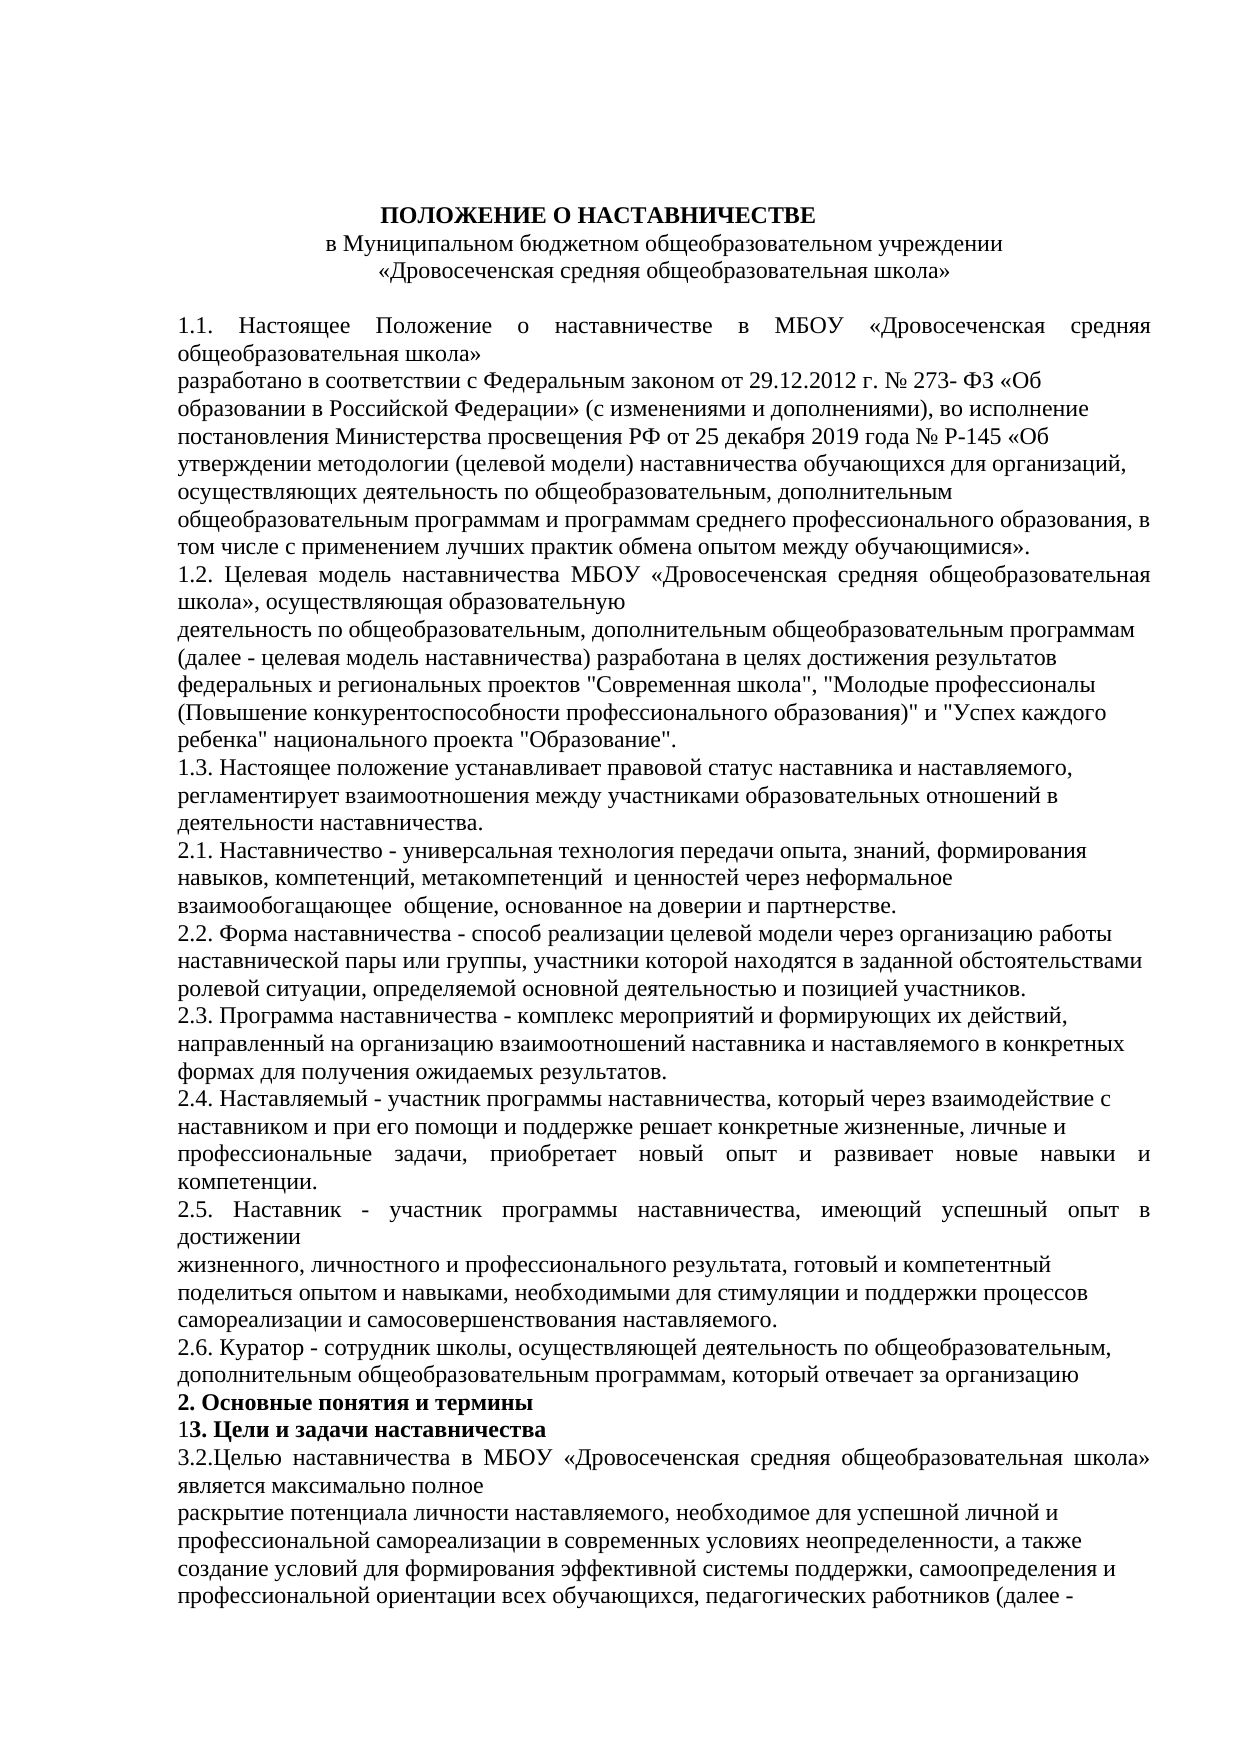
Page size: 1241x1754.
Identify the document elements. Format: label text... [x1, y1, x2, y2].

text 2.5. Наставник - участник программы наставничества, имеющий успешный опыт в достижении [177, 1195, 1152, 1250]
text наставником и при его помощи и поддержке решает конкретные жизненные, личные и [177, 1112, 1152, 1139]
text осуществляющих деятельность по общеобразовательным, дополнительным [177, 477, 1152, 504]
text 2.1. Наставничество - универсальная технология передачи опыта, знаний, формирования [177, 836, 1152, 863]
text 2.4. Наставляемый - участник программы наставничества, который через взаимодействие с [177, 1084, 1152, 1112]
text 3.2.Целью наставничества в МБОУ «Дровосеченская средняя общеобразовательная школа» является максимально полное [177, 1443, 1152, 1498]
text 1.2. Целевая модель наставничества МБОУ «Дровосеченская средняя общеобразовательная школа», осуществляющая образовательную [177, 560, 1152, 615]
text навыков, компетенций, метакомпетенций и ценностей через неформальное [177, 863, 1152, 891]
text дополнительным общеобразовательным программам, который отвечает за организацию [177, 1360, 1152, 1388]
text разработано в соответствии с Федеральным законом от 29.12.2012 г. № 273- ФЗ «Об [177, 367, 1152, 394]
text поделиться опытом и навыками, необходимыми для стимуляции и поддержки процессов [177, 1277, 1152, 1305]
text том числе с применением лучших практик обмена опытом между обучающимися». [177, 532, 1152, 560]
text жизненного, личностного и профессионального результата, готовый и компетентный [177, 1250, 1152, 1277]
text формах для получения ожидаемых результатов. [177, 1057, 1152, 1084]
text 2. Основные понятия и термины [177, 1388, 1152, 1416]
text ролевой ситуации, определяемой основной деятельностью и позицией участников. [177, 974, 1152, 1001]
text регламентирует взаимоотношения между участниками образовательных отношений в [177, 781, 1152, 808]
text направленный на организацию взаимоотношений наставника и наставляемого в конкретных [177, 1029, 1152, 1057]
text (далее - целевая модель наставничества) разработана в целях достижения результатов [177, 643, 1152, 670]
text 1.1. Настоящее Положение о наставничестве в МБОУ «Дровосеченская средняя общеобразовательная школа» [177, 311, 1152, 367]
text ПОЛОЖЕНИЕ О НАСТАВНИЧЕСТВЕ [44, 201, 1152, 228]
text 1.3. Настоящее положение устанавливает правовой статус наставника и наставляемого, [177, 753, 1152, 781]
text в Муниципальном бюджетном общеобразовательном учреждении [177, 228, 1152, 256]
text деятельности наставничества. [177, 808, 1152, 836]
text создание условий для формирования эффективной системы поддержки, самоопределения и [177, 1553, 1152, 1581]
text «Дровосеченская средняя общеобразовательная школа» [177, 256, 1152, 284]
text 2.2. Форма наставничества - способ реализации целевой модели через организацию работы [177, 919, 1152, 946]
text раскрытие потенциала личности наставляемого, необходимое для успешной личной и [177, 1498, 1152, 1526]
text профессиональной самореализации в современных условиях неопределенности, а также [177, 1526, 1152, 1553]
text наставнической пары или группы, участники которой находятся в заданной обстоятельствами [177, 946, 1152, 974]
text профессиональной ориентации всех обучающихся, педагогических работников (далее - [177, 1581, 1152, 1609]
text постановления Министерства просвещения РФ от 25 декабря 2019 года № Р-145 «Об [177, 422, 1152, 449]
text взаимообогащающее общение, основанное на доверии и партнерстве. [177, 891, 1152, 919]
text (Повышение конкурентоспособности профессионального образования)" и "Успех каждого [177, 698, 1152, 725]
text самореализации и самосовершенствования наставляемого. [177, 1305, 1152, 1333]
text деятельность по общеобразовательным, дополнительным общеобразовательным программам [177, 615, 1152, 643]
text 13. Цели и задачи наставничества [177, 1416, 1152, 1443]
text ребенка" национального проекта "Образование". [177, 725, 1152, 753]
text 2.6. Куратор - сотрудник школы, осуществляющей деятельность по общеобразовательным, [177, 1333, 1152, 1360]
text 2.3. Программа наставничества - комплекс мероприятий и формирующих их действий, [177, 1001, 1152, 1029]
text общеобразовательным программам и программам среднего профессионального образования, в [177, 504, 1152, 532]
text федеральных и региональных проектов "Современная школа", "Молодые профессионалы [177, 670, 1152, 698]
text профессиональные задачи, приобретает новый опыт и развивает новые навыки и компетенции. [177, 1139, 1152, 1195]
text образовании в Российской Федерации» (с изменениями и дополнениями), во исполнение [177, 394, 1152, 422]
text утверждении методологии (целевой модели) наставничества обучающихся для организаций, [177, 449, 1152, 477]
